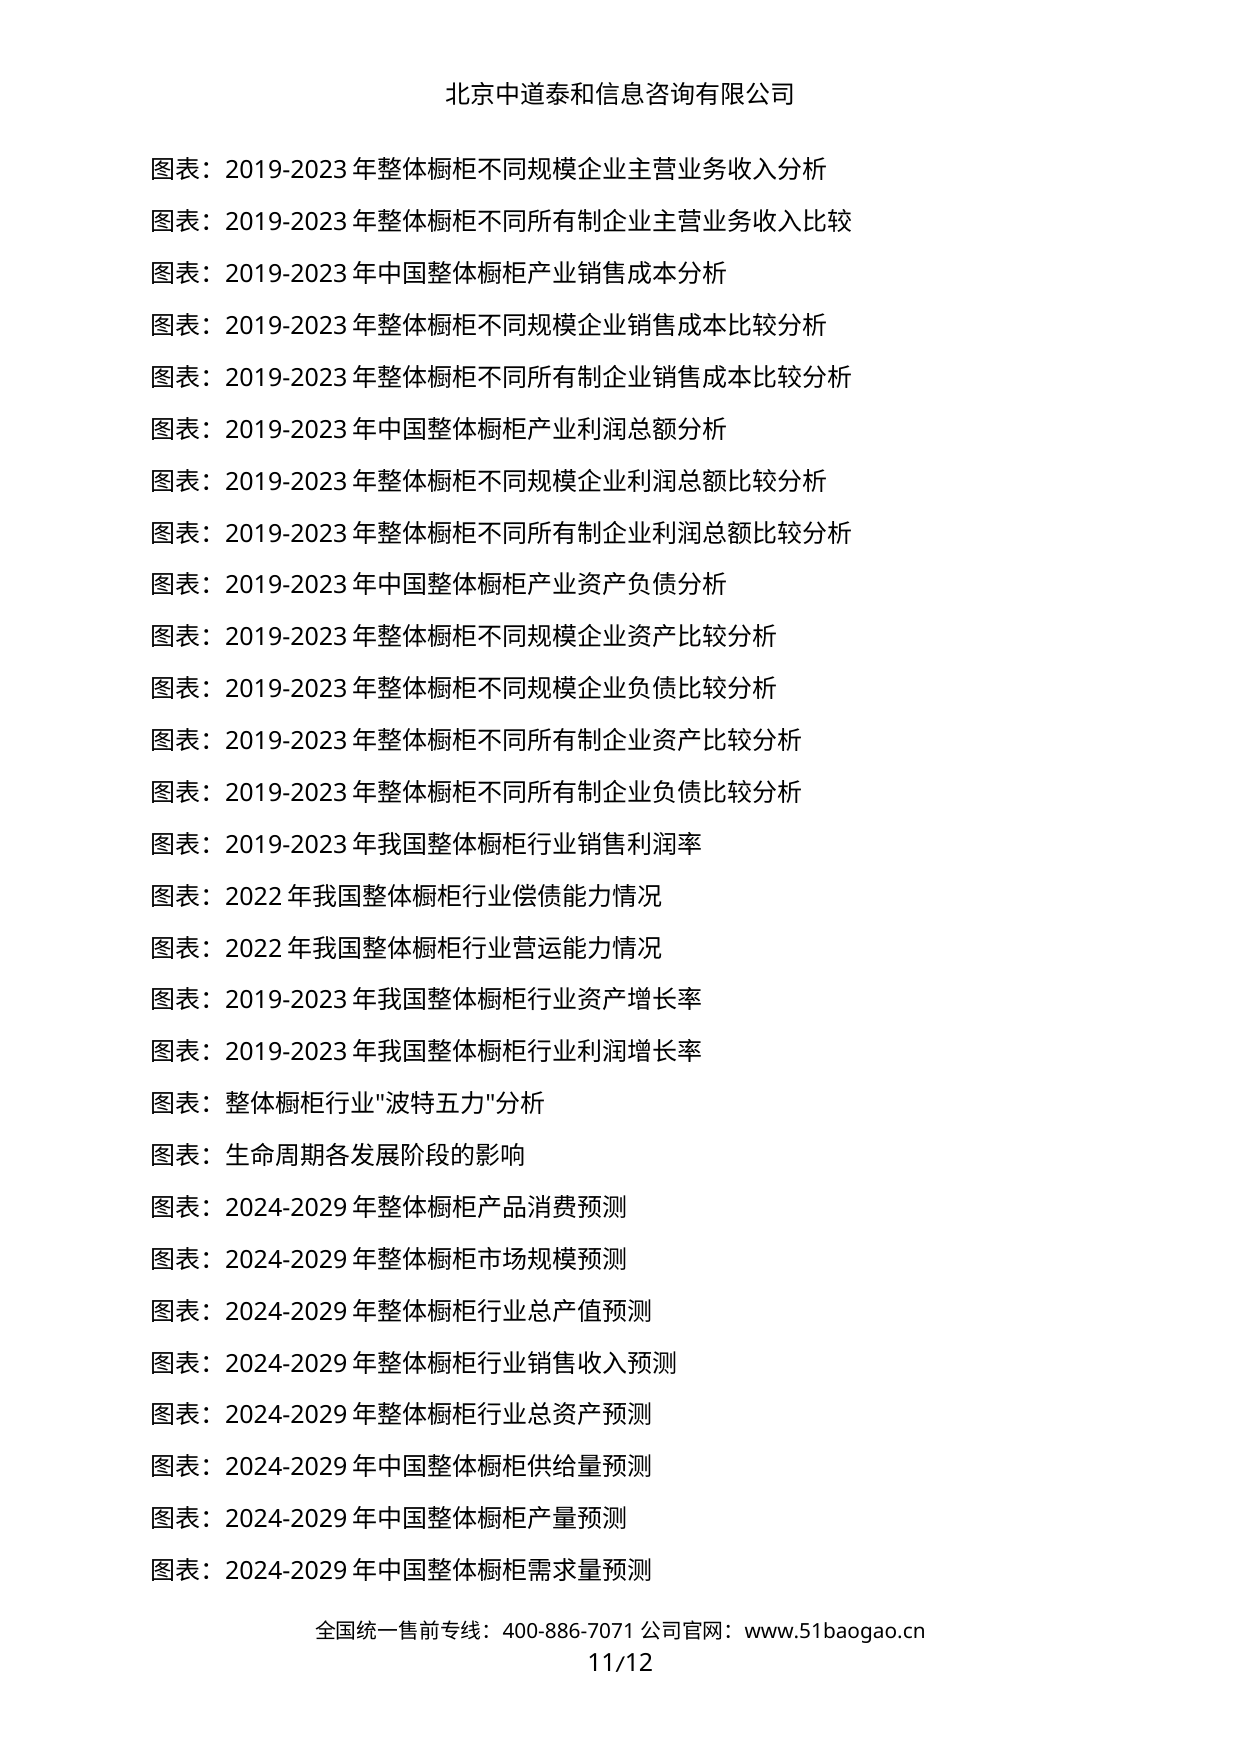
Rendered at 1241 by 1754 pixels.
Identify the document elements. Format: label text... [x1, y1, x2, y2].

text 图表：2019-2023年整体橱柜不同规模企业销售成本比较分析 [150, 306, 1090, 342]
text 图表：2019-2023年整体橱柜不同所有制企业负债比较分析 [150, 772, 1090, 809]
text 图表：2024-2029年中国整体橱柜需求量预测 [150, 1551, 1090, 1587]
text 图表：2019-2023年整体橱柜不同规模企业利润总额比较分析 [150, 461, 1090, 497]
text 图表：2024-2029年整体橱柜市场规模预测 [150, 1239, 1090, 1276]
text 图表：2019-2023年整体橱柜不同规模企业主营业务收入分析 [150, 150, 1090, 186]
text 图表：2019-2023年中国整体橱柜产业资产负债分析 [150, 565, 1090, 601]
text 图表：2019-2023年整体橱柜不同所有制企业销售成本比较分析 [150, 357, 1090, 394]
text 图表：2019-2023年我国整体橱柜行业利润增长率 [150, 1032, 1090, 1068]
text 图表：2019-2023年中国整体橱柜产业利润总额分析 [150, 409, 1090, 446]
text 图表：2022年我国整体橱柜行业偿债能力情况 [150, 876, 1090, 912]
text 图表：2022年我国整体橱柜行业营运能力情况 [150, 928, 1090, 964]
text 图表：2019-2023年整体橱柜不同规模企业负债比较分析 [150, 669, 1090, 705]
text 图表：2024-2029年整体橱柜行业总资产预测 [150, 1395, 1090, 1431]
text 图表：2024-2029年整体橱柜产品消费预测 [150, 1187, 1090, 1224]
text 图表：2019-2023年我国整体橱柜行业资产增长率 [150, 980, 1090, 1016]
text 图表：2019-2023年整体橱柜不同所有制企业利润总额比较分析 [150, 513, 1090, 549]
text 图表：2024-2029年整体橱柜行业销售收入预测 [150, 1343, 1090, 1379]
text 图表：2019-2023年整体橱柜不同所有制企业资产比较分析 [150, 721, 1090, 757]
text 图表：2024-2029年中国整体橱柜产量预测 [150, 1499, 1090, 1535]
text 图表：2024-2029年整体橱柜行业总产值预测 [150, 1291, 1090, 1327]
text 图表：生命周期各发展阶段的影响 [150, 1136, 1090, 1172]
text 图表：2019-2023年中国整体橱柜产业销售成本分析 [150, 254, 1090, 290]
text 图表：2019-2023年我国整体橱柜行业销售利润率 [150, 824, 1090, 861]
text 图表：2019-2023年整体橱柜不同所有制企业主营业务收入比较 [150, 202, 1090, 238]
text 图表：2019-2023年整体橱柜不同规模企业资产比较分析 [150, 617, 1090, 653]
text 图表：整体橱柜行业"波特五力"分析 [150, 1084, 1090, 1120]
text 图表：2024-2029年中国整体橱柜供给量预测 [150, 1447, 1090, 1483]
